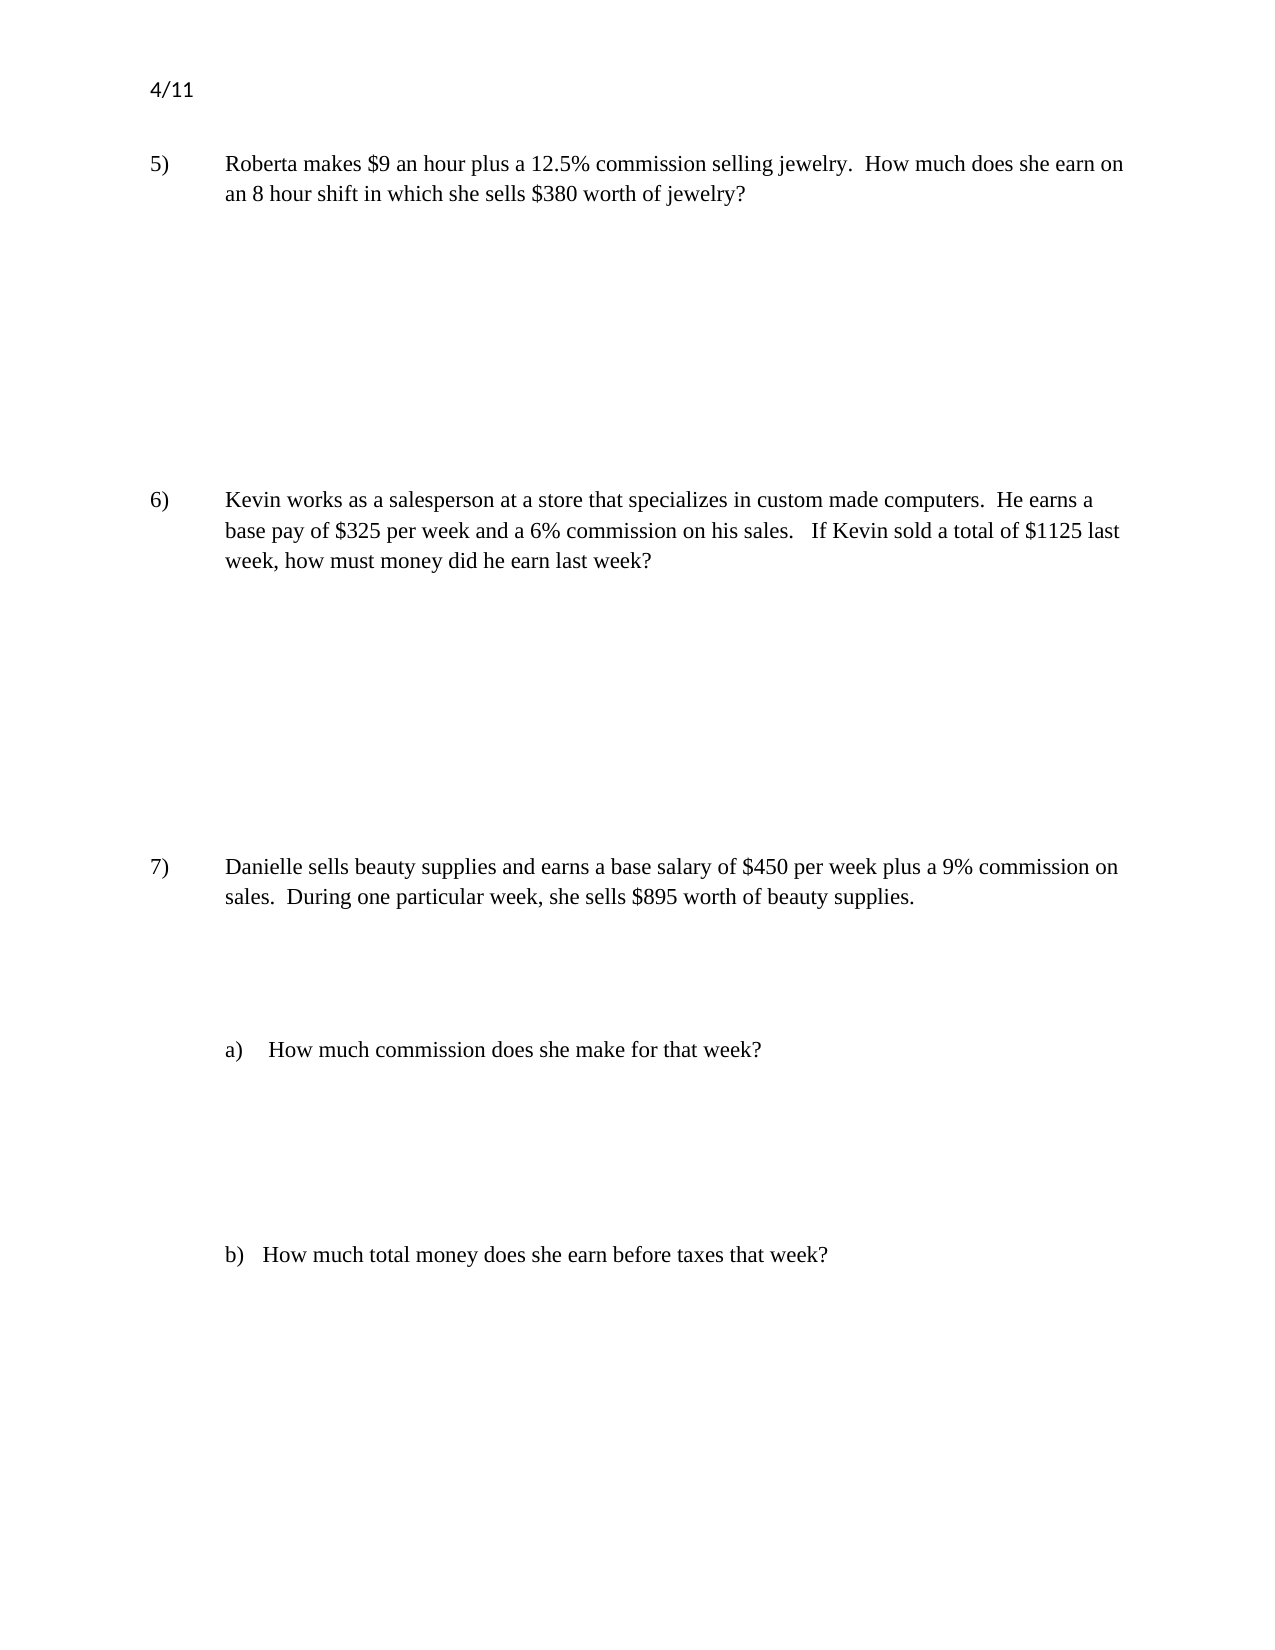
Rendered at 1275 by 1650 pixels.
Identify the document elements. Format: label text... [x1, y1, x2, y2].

text 7) Danielle sells beauty supplies and earns a base salary of $450 per week plus a 9% commission on sales. During one particular week, she sells $895 worth of beauty supplies. [150, 853, 1125, 910]
text 6) Kevin works as a salesperson at a store that specializes in custom made computers. He earns a base pay of $325 per week and a 6% commission on his sales. If Kevin sold a total of $1125 last week, how must money did he earn last week? [150, 486, 1125, 573]
list How much commission does she make for that week? [225, 1036, 1125, 1063]
text 5) Roberta makes $9 an hour plus a 12.5% commission selling jewelry. How much does she earn on an 8 hour shift in which she sells $380 worth of jewelry? [150, 150, 1125, 207]
list How much total money does she earn before taxes that week? [225, 1241, 1125, 1267]
